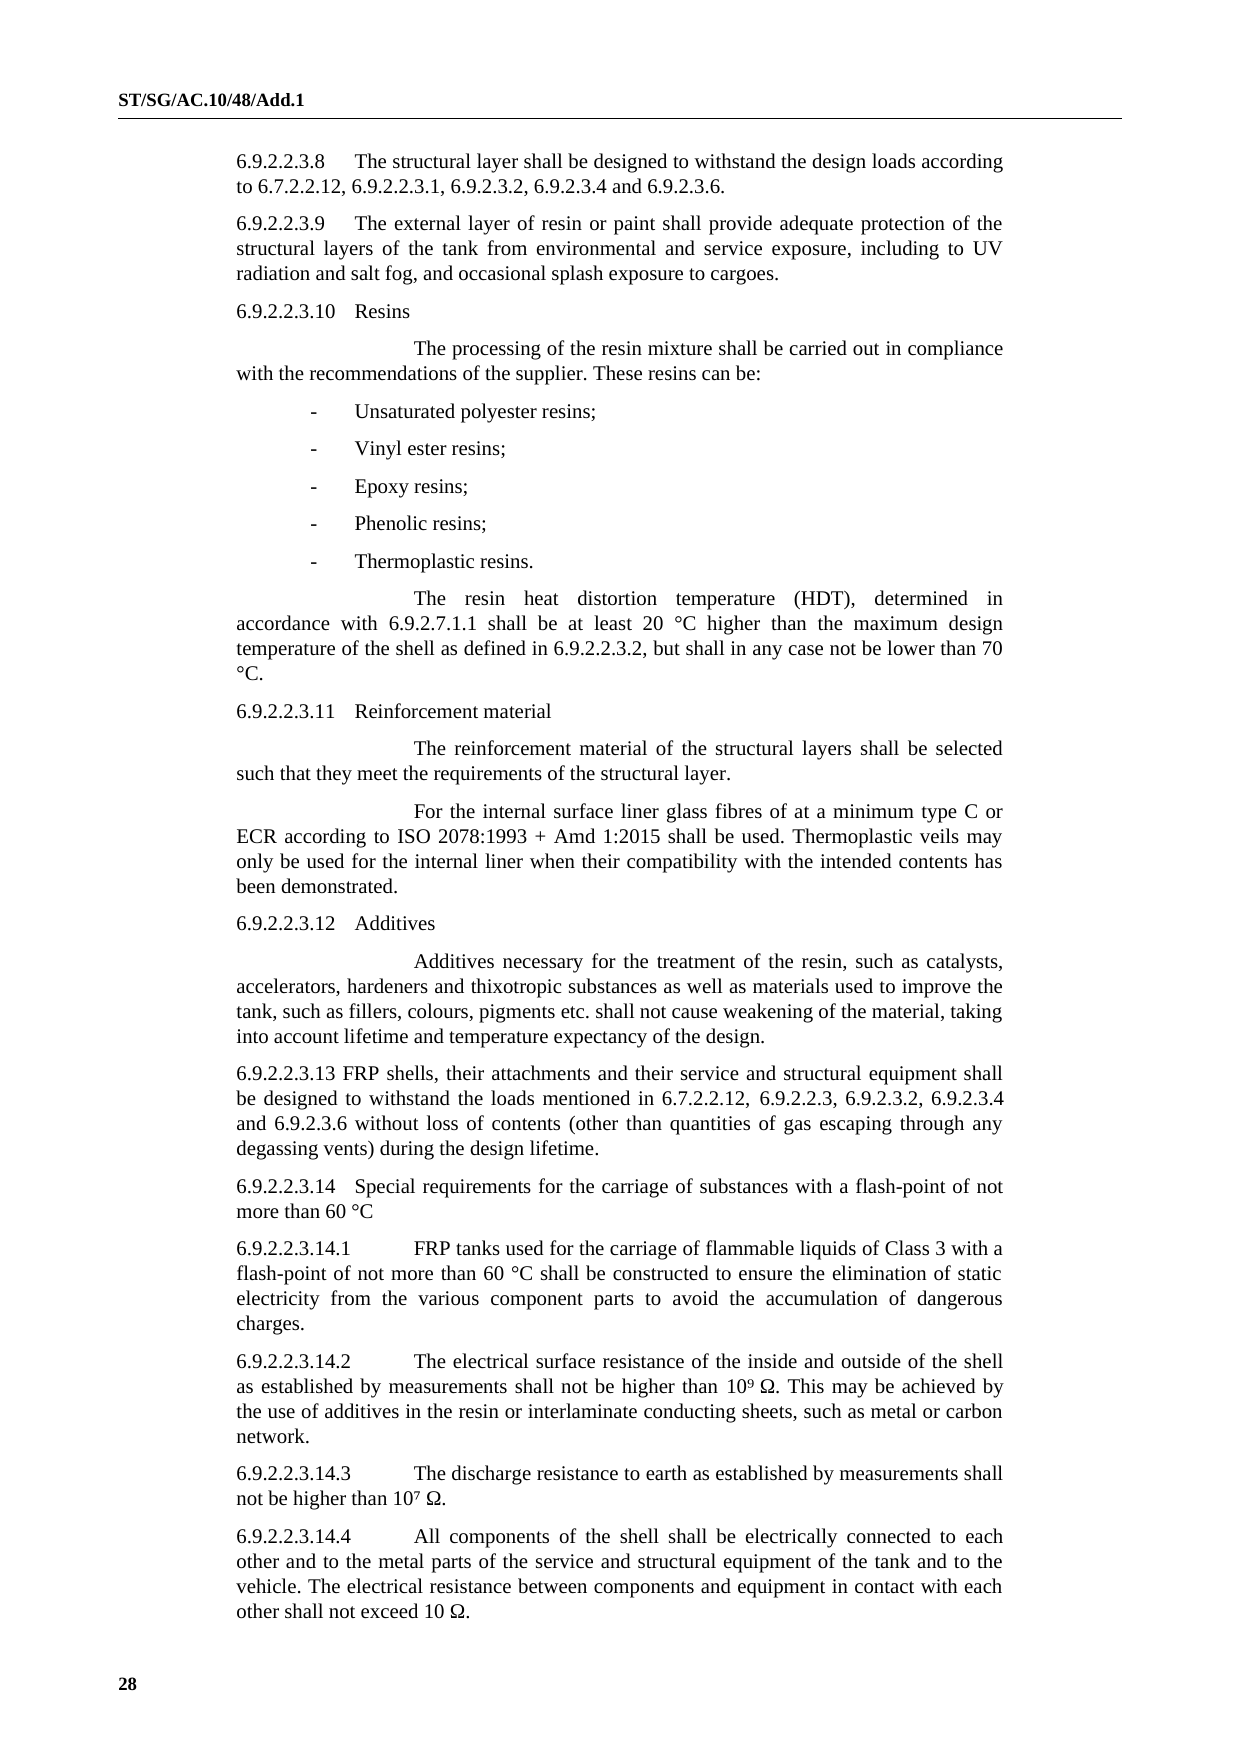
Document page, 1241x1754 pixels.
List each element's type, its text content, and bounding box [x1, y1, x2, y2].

text 6.9.2.2.3.13 FRP shells, their attachments and their service and structural equipment shall be designed to withstand the loads mentioned in 6.7.2.2.12, 6.9.2.2.3, 6.9.2.3.2, 6.9.2.3.4 and 6.9.2.3.6 without loss of contents (other than quantities of gas escaping through any degassing vents) during the design lifetime. [236, 1060, 1004, 1160]
text The resin heat distortion temperature (HDT), determined in accordance with 6.9.2.7.1.1 shall be at least 20 °C higher than the maximum design temperature of the shell as defined in 6.9.2.2.3.2, but shall in any case not be lower than 70 °C. [236, 585, 1004, 685]
text 6.9.2.2.3.14.1 FRP tanks used for the carriage of flammable liquids of Class 3 with a flash-point of not more than 60 °C shall be constructed to ensure the elimination of static electricity from the various component parts to avoid the accumulation of dangerous charges. [236, 1235, 1004, 1335]
text 6.9.2.2.3.8 The structural layer shall be designed to withstand the design loads according to 6.7.2.2.12, 6.9.2.2.3.1, 6.9.2.3.2, 6.9.2.3.4 and 6.9.2.3.6. [236, 148, 1004, 198]
text 6.9.2.2.3.14 Special requirements for the carriage of substances with a flash-point of not more than 60 °C [236, 1173, 1004, 1223]
text 6.9.2.2.3.11 Reinforcement material [236, 698, 1004, 723]
text For the internal surface liner glass fibres of at a minimum type C or ECR according to ISO 2078:1993 + Amd 1:2015 shall be used. Thermoplastic veils may only be used for the internal liner when their compatibility with the intended contents has been demonstrated. [236, 798, 1004, 898]
text - Unsaturated polyester resins; [310, 398, 1004, 423]
text The reinforcement material of the structural layers shall be selected such that they meet the requirements of the structural layer. [236, 735, 1004, 785]
text - Thermoplastic resins. [310, 548, 1004, 573]
text 6.9.2.2.3.14.4 All components of the shell shall be electrically connected to each other and to the metal parts of the service and structural equipment of the tank and to the vehicle. The electrical resistance between components and equipment in contact with each other shall not exceed 10 Ω. [236, 1523, 1004, 1623]
text - Phenolic resins; [310, 510, 1004, 535]
text 6.9.2.2.3.9 The external layer of resin or paint shall provide adequate protection of the structural layers of the tank from environmental and service exposure, including to UV radiation and salt fog, and occasional splash exposure to cargoes. [236, 210, 1004, 285]
text 6.9.2.2.3.12 Additives [236, 910, 1004, 935]
text - Epoxy resins; [310, 473, 1004, 498]
text 6.9.2.2.3.14.3 The discharge resistance to earth as established by measurements shall not be higher than 10⁷ Ω. [236, 1460, 1004, 1510]
text The processing of the resin mixture shall be carried out in compliance with the recommendations of the supplier. These resins can be: [236, 335, 1004, 385]
text - Vinyl ester resins; [310, 435, 1004, 460]
text 6.9.2.2.3.14.2 The electrical surface resistance of the inside and outside of the shell as established by measurements shall not be higher than 10⁹ Ω. This may be achieved by the use of additives in the resin or interlaminate conducting sheets, such as metal or carbon network. [236, 1348, 1004, 1448]
text Additives necessary for the treatment of the resin, such as catalysts, accelerators, hardeners and thixotropic substances as well as materials used to improve the tank, such as fillers, colours, pigments etc. shall not cause weakening of the material, taking into account lifetime and temperature expectancy of the design. [236, 948, 1004, 1048]
text 6.9.2.2.3.10 Resins [236, 298, 1004, 323]
